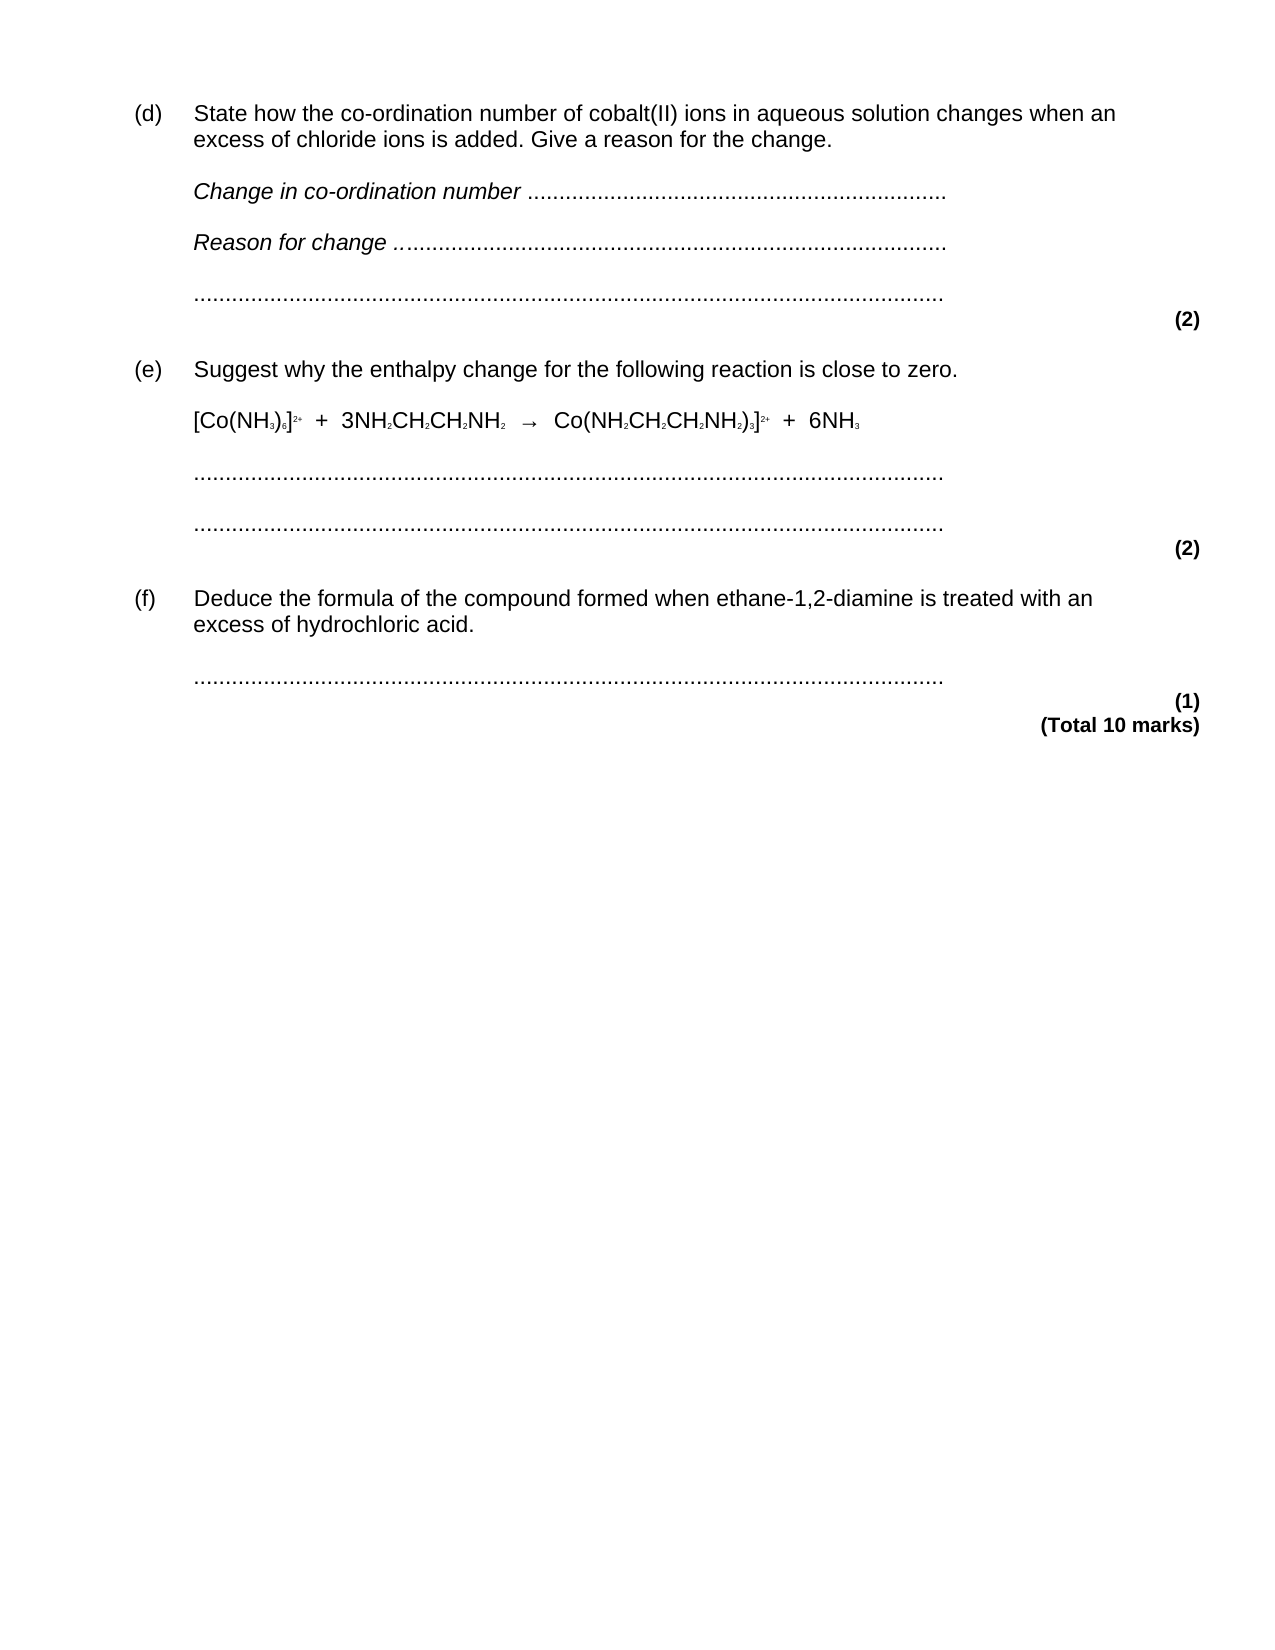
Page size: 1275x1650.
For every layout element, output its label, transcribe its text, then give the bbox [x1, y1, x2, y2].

text [Co(NH3)6]2+ + 3NH2CH2CH2NH2 → Co(NH2CH2CH2NH2)3]2+ + 6NH3 [193, 407, 1141, 433]
text ...................................................................................................................... [193, 458, 1141, 485]
text (1) [75, 689, 1200, 713]
text (2) [75, 536, 1200, 560]
text (Total 10 marks) [75, 713, 1200, 737]
text (f) Deduce the formula of the compound formed when ethane-1,2-diamine is treated with an excess of hydrochloric acid. [134, 585, 1141, 638]
text (e) Suggest why the enthalpy change for the following reaction is close to zero. [134, 356, 1141, 382]
text (d) State how the co-ordination number of cobalt(II) ions in aqueous solution changes when an excess of chloride ions is added. Give a reason for the change. [134, 100, 1141, 153]
text Change in co-ordination number .................................................................. [193, 178, 1141, 204]
text ...................................................................................................................... [193, 510, 1141, 536]
text ...................................................................................................................... [193, 663, 1141, 689]
text Reason for change ....................................................................................... [193, 229, 1141, 255]
text ...................................................................................................................... [193, 280, 1141, 307]
text (2) [75, 307, 1200, 331]
